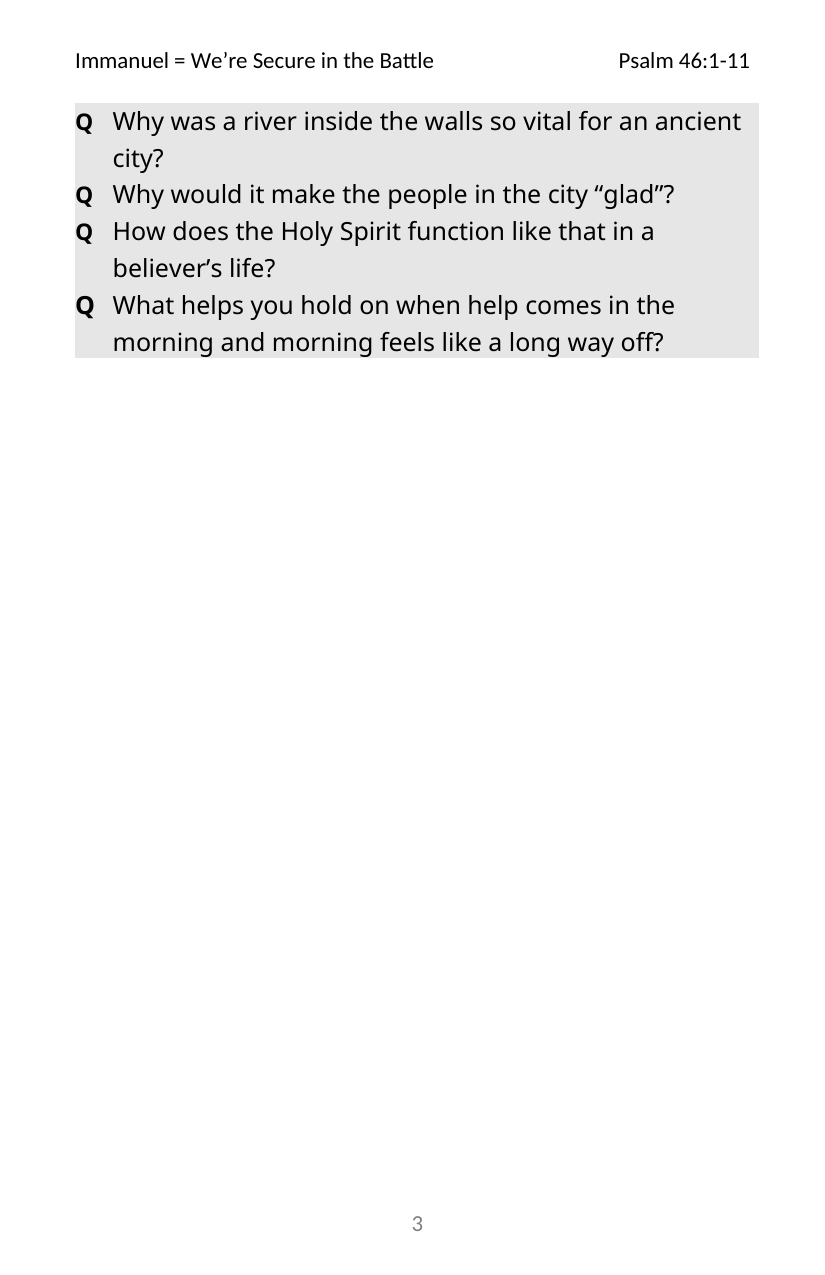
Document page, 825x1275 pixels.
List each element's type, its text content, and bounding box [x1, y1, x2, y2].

text Why would it make the people in the city “glad”? [75, 177, 759, 211]
text How does the Holy Spirit function like that in a believer’s life? [75, 214, 759, 285]
text What helps you hold on when help comes in the morning and morning feels like a long way off? [75, 287, 759, 358]
text Why was a river inside the walls so vital for an ancient city? [75, 103, 759, 174]
